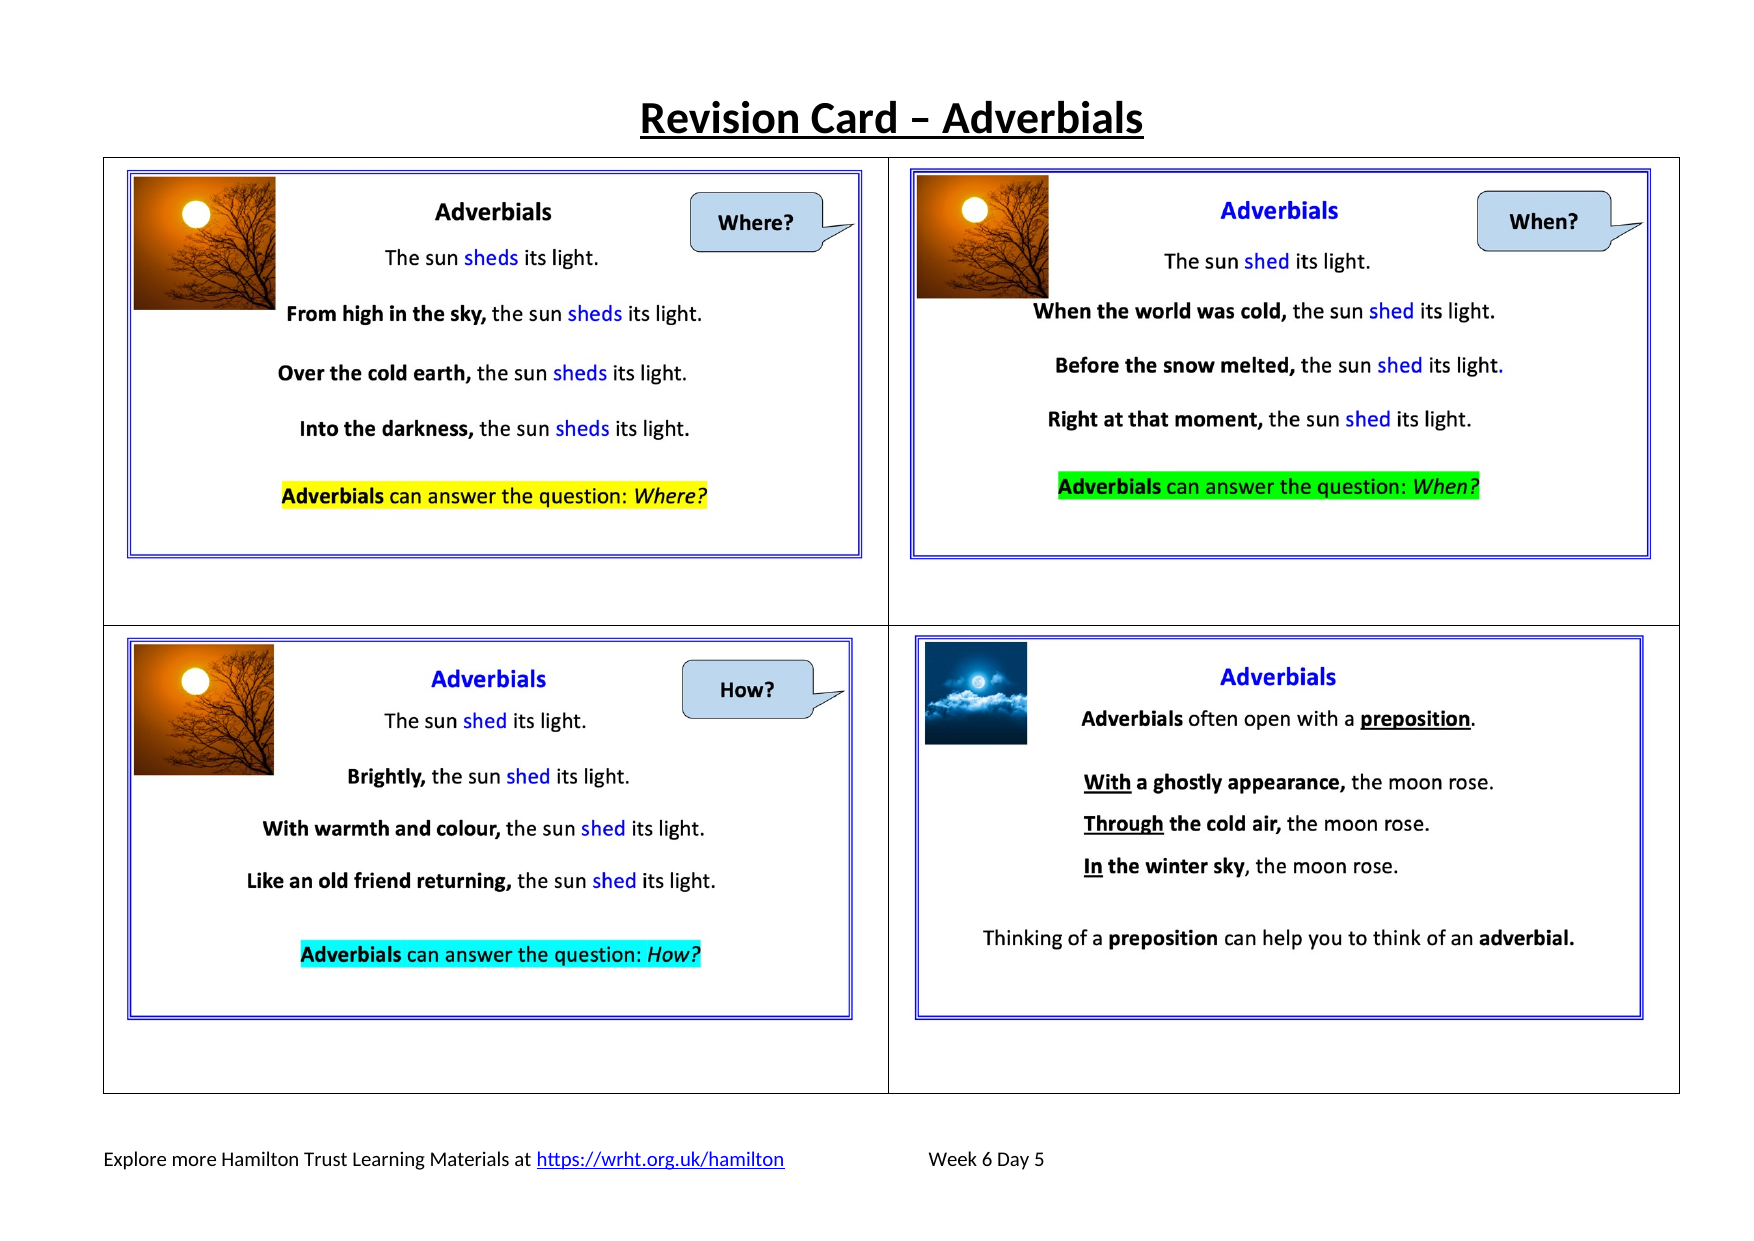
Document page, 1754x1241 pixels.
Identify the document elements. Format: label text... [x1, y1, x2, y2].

table_header [104, 158, 888, 625]
picture [899, 158, 1670, 569]
text Revision Card – Adverbials [103, 89, 1680, 144]
table_header [889, 158, 1679, 625]
table_cell [104, 626, 888, 1093]
picture [117, 626, 875, 1031]
picture [908, 626, 1659, 1031]
picture [115, 158, 877, 568]
table_cell [889, 626, 1679, 1093]
